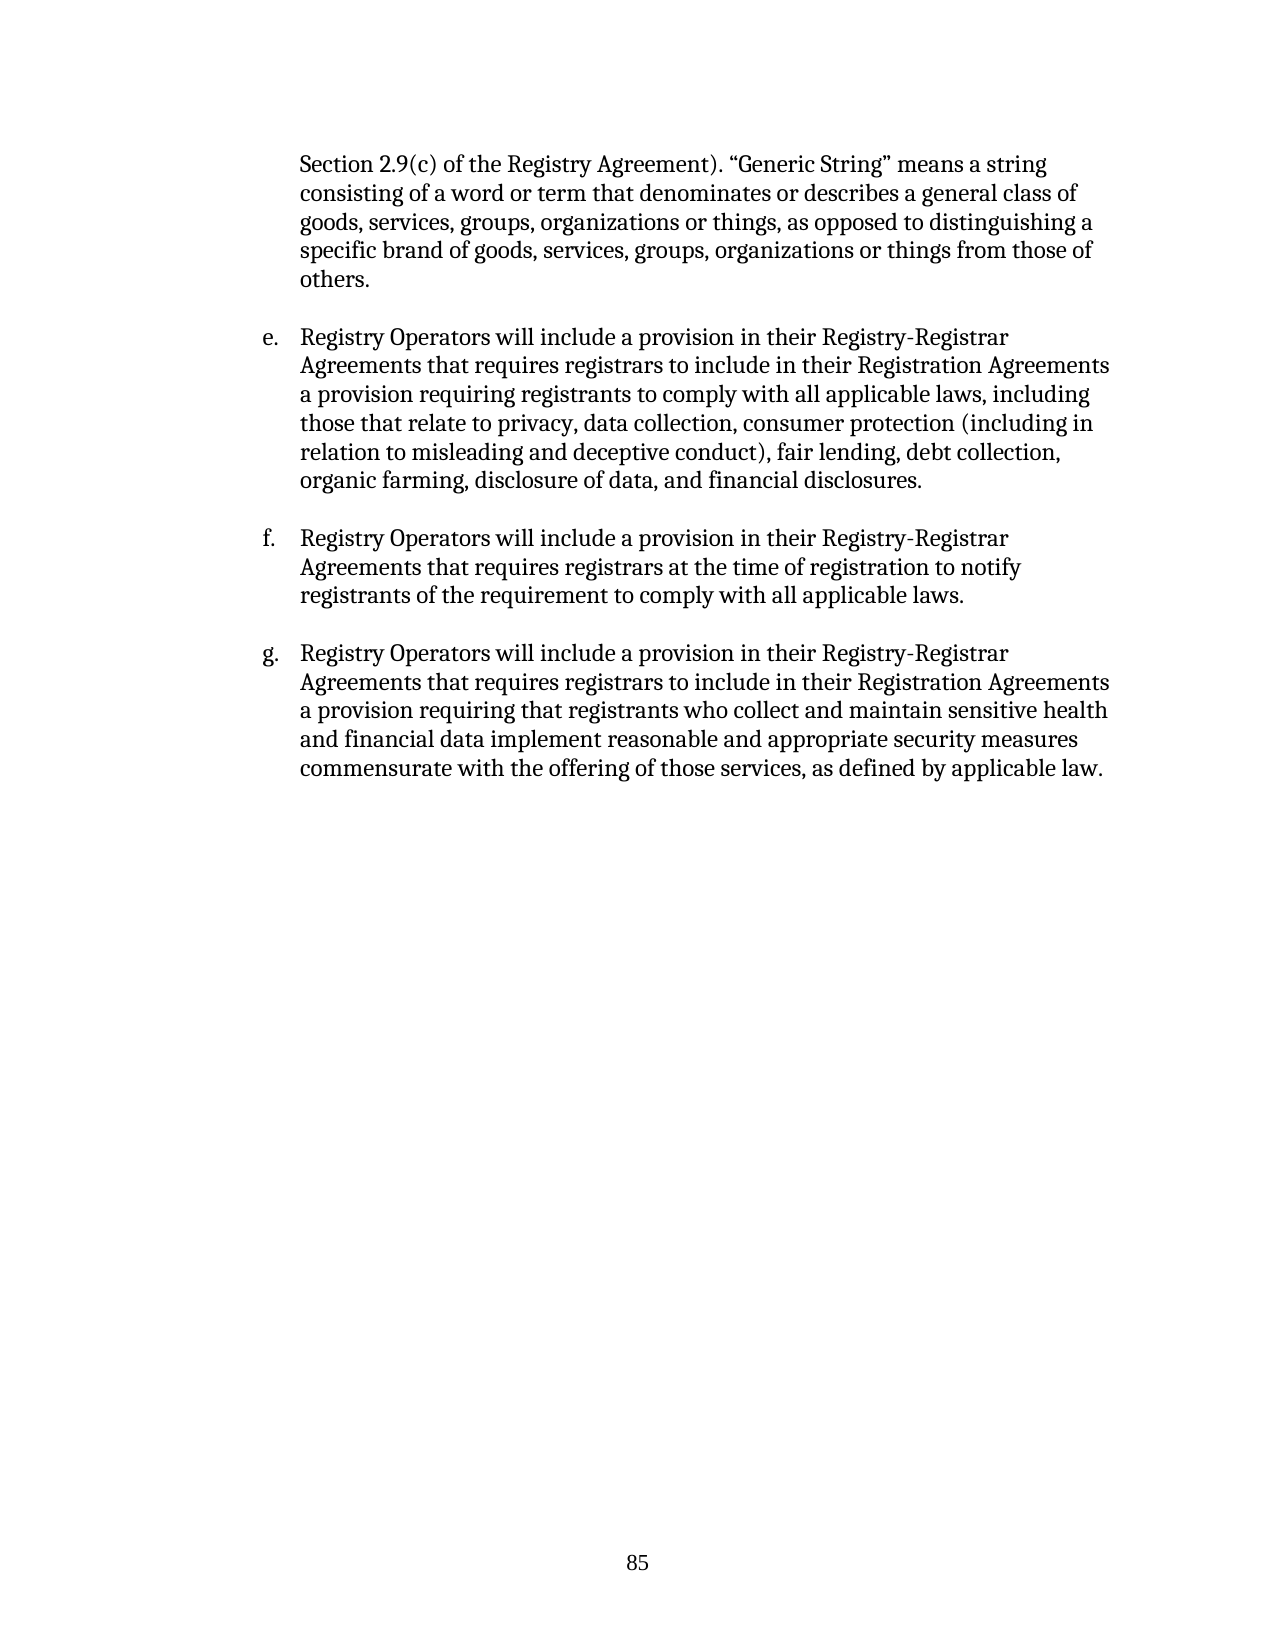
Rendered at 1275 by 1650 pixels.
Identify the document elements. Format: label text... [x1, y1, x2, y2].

list Registry Operators will include a provision in their Registry-Registrar Agreements that requires registrars to include in their Registration Agreements a provision requiring registrants to comply with all applicable laws, including those that relate to privacy, data collection, consumer protection (including in relation to misleading and deceptive conduct), fair lending, debt collection, organic farming, disclosure of data, and financial disclosures. [262, 322, 1125, 495]
list Registry Operators will include a provision in their Registry-Registrar Agreements that requires registrars to include in their Registration Agreements a provision requiring that registrants who collect and maintain sensitive health and financial data implement reasonable and appropriate security measures commensurate with the offering of those services, as defined by applicable law. [262, 639, 1125, 782]
list Registry Operators will include a provision in their Registry-Registrar Agreements that requires registrars at the time of registration to notify registrants of the requirement to comply with all applicable laws. [262, 524, 1125, 610]
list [262, 150, 1125, 294]
